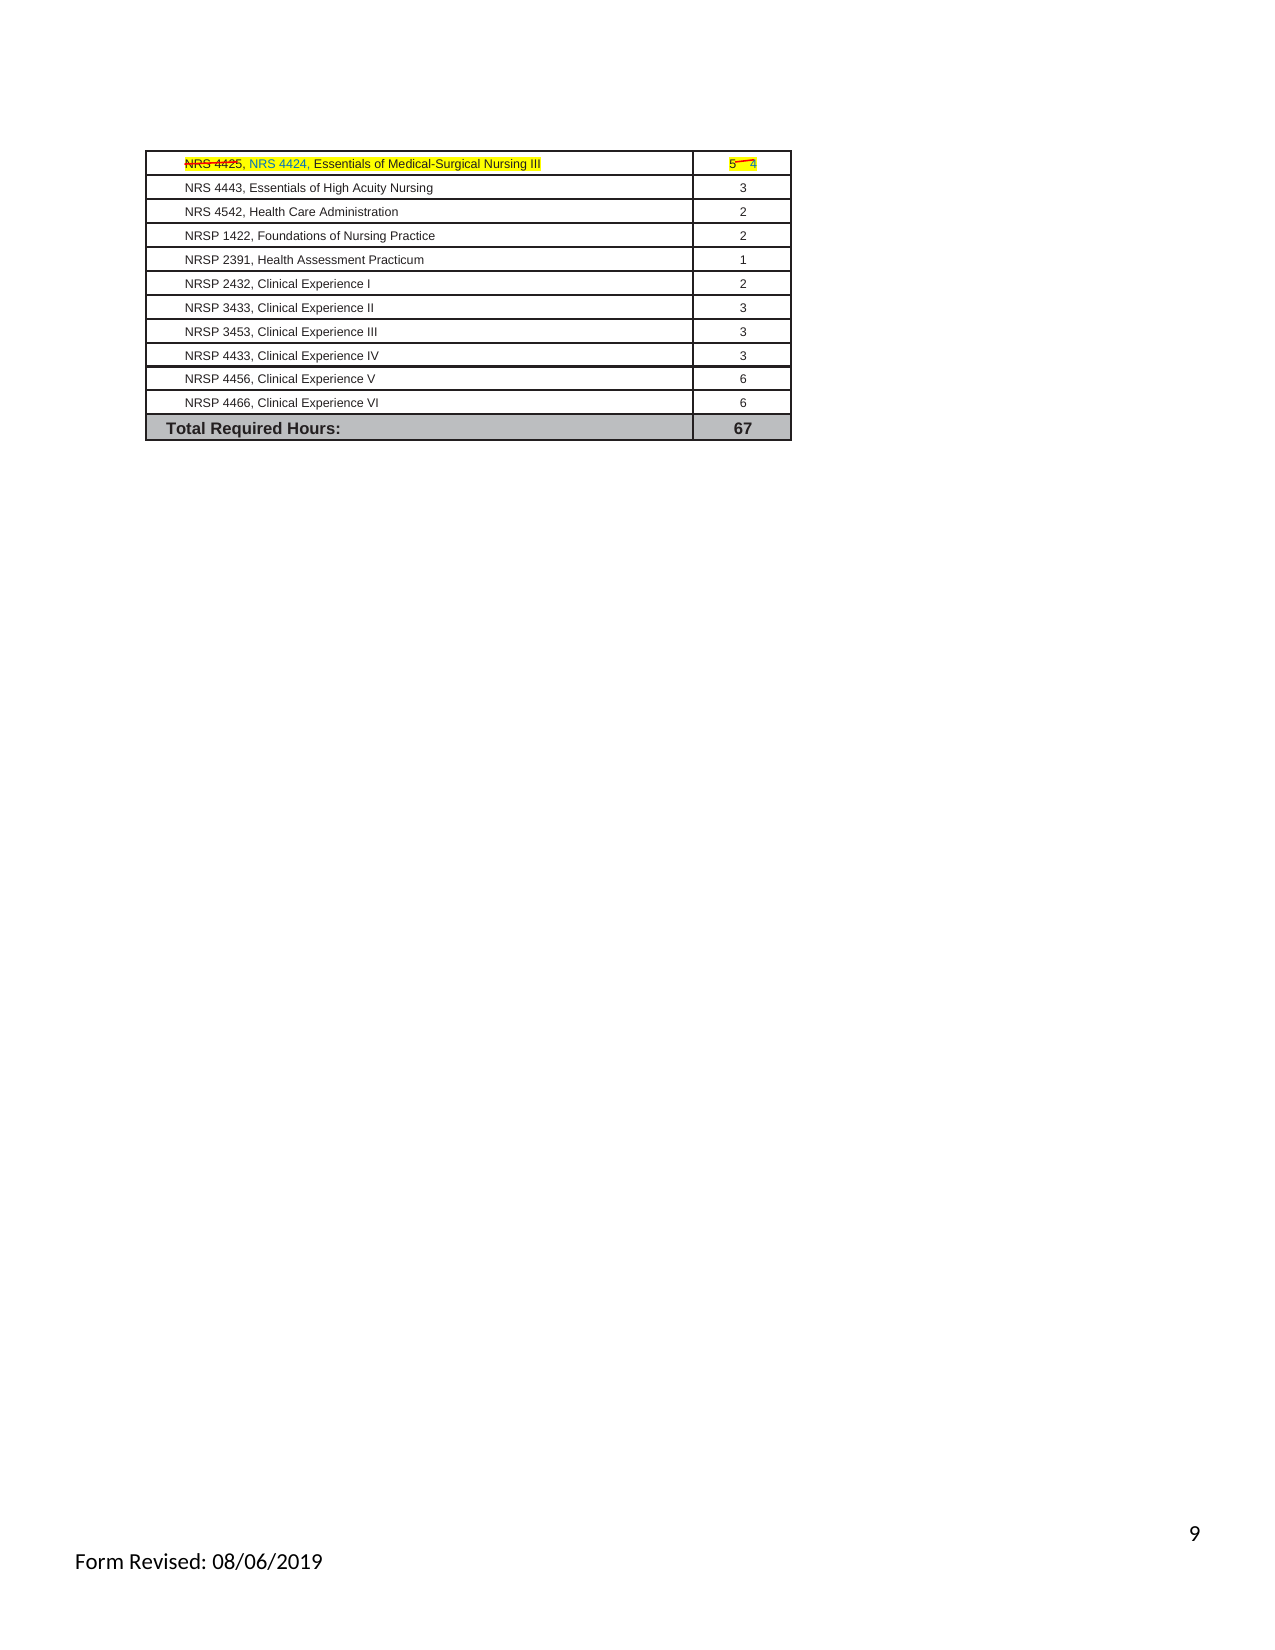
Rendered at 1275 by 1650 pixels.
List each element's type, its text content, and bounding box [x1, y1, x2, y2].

table_cell NRS 4425, NRS 4424, Essentials of Medical-Surgical Nursing III [147, 152, 692, 174]
table_cell NRS 4443, Essentials of High Acuity Nursing [147, 176, 692, 198]
table_cell NRSP 3433, Clinical Experience II [147, 296, 692, 318]
table_cell 2 [694, 272, 790, 294]
table_cell 3 [694, 320, 790, 342]
table_cell NRSP 4466, Clinical Experience VI [147, 391, 692, 413]
table_cell NRSP 1422, Foundations of Nursing Practice [147, 224, 692, 246]
table_cell 3 [694, 296, 790, 318]
table_cell NRSP 2432, Clinical Experience I [147, 272, 692, 294]
table_cell NRSP 2391, Health Assessment Practicum [147, 248, 692, 270]
table_cell 6 [694, 368, 790, 389]
table_cell 6 [694, 391, 790, 413]
table_cell NRS 4542, Health Care Administration [147, 200, 692, 222]
table_cell 2 [694, 200, 790, 222]
table_cell NRSP 3453, Clinical Experience III [147, 320, 692, 342]
table_cell 1 [694, 248, 790, 270]
table_cell NRSP 4433, Clinical Experience IV [147, 344, 692, 365]
table_cell NRSP 4456, Clinical Experience V [147, 368, 692, 389]
table_cell 3 [694, 176, 790, 198]
table_cell 2 [694, 224, 790, 246]
table_cell 3 [694, 344, 790, 365]
table_cell 67 [694, 415, 790, 439]
table_cell 5 4 [694, 152, 790, 174]
table_cell Total Required Hours: [147, 415, 692, 439]
